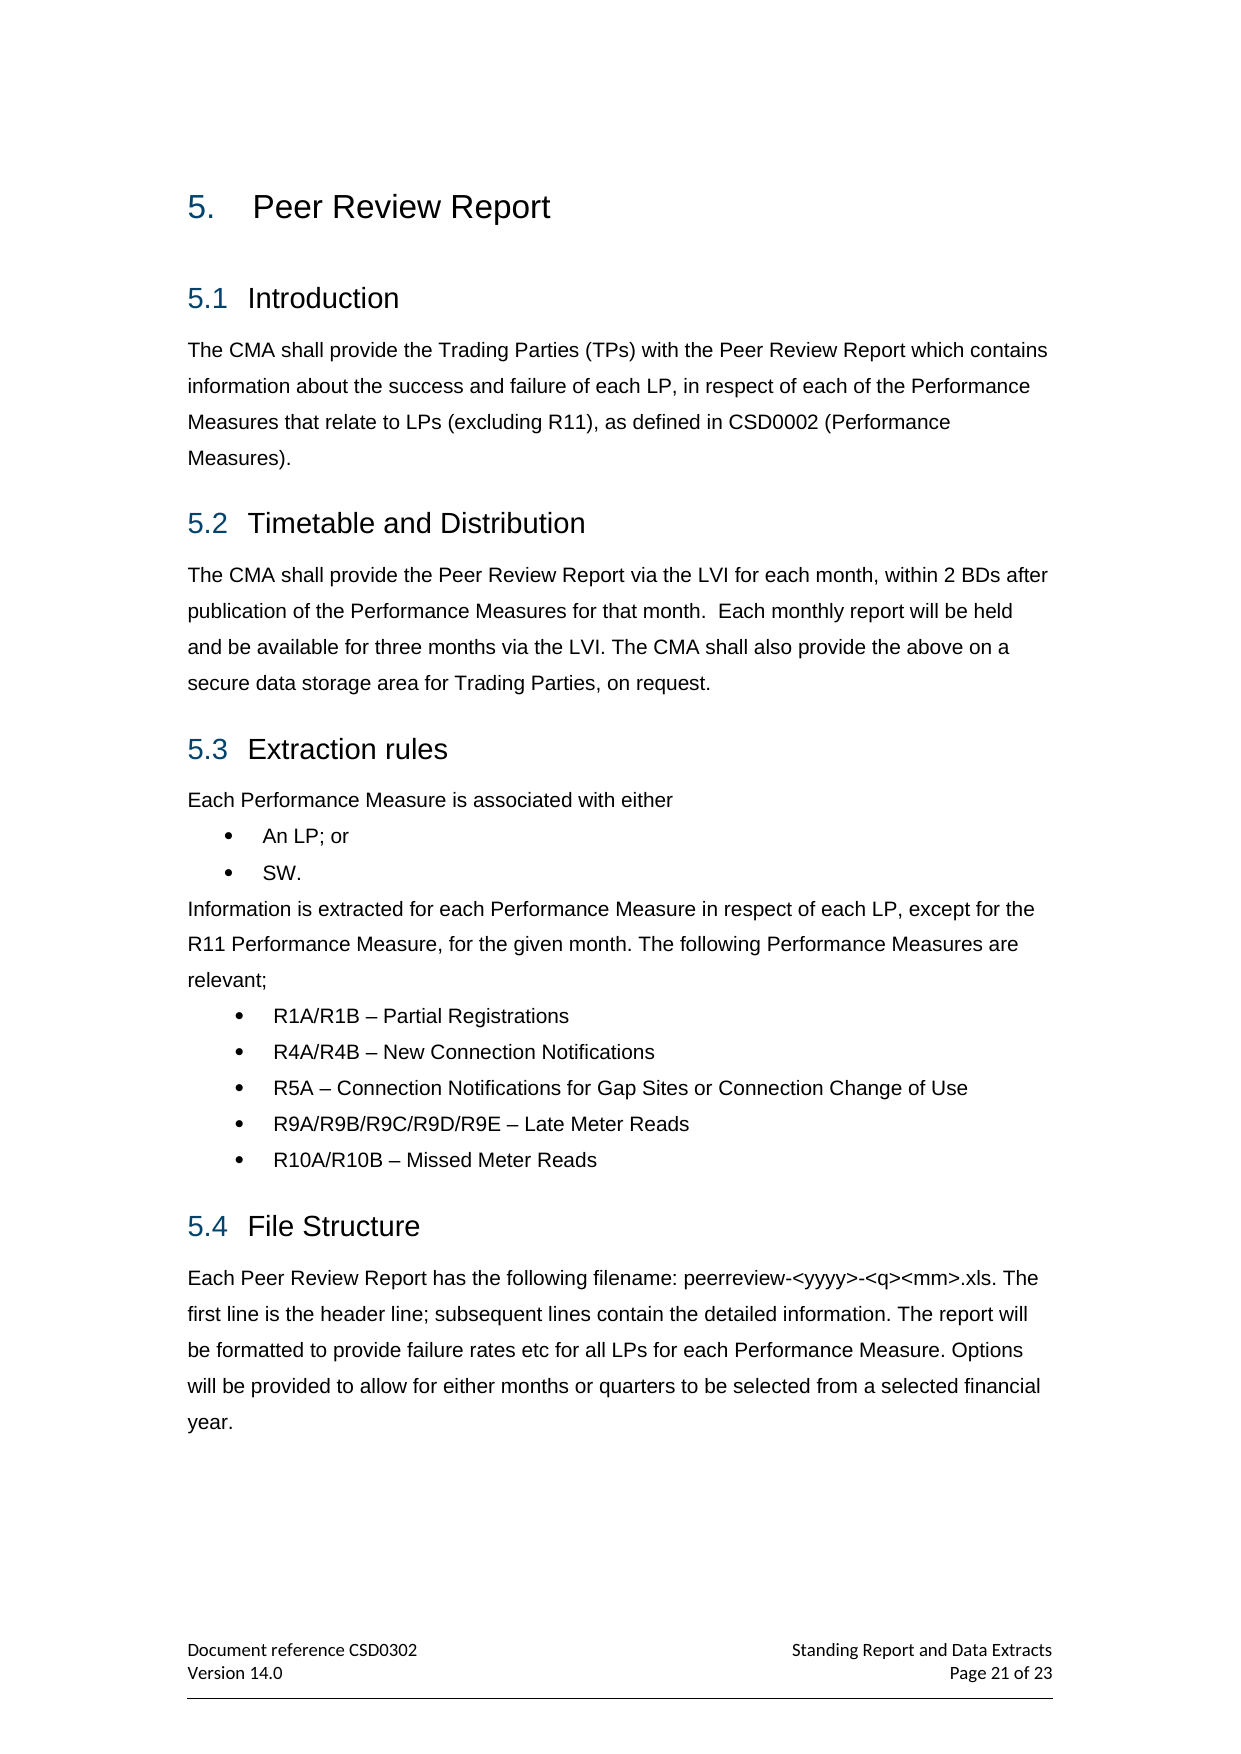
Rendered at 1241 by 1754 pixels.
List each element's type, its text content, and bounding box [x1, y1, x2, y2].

subtitle File Structure [187, 1209, 1053, 1243]
subtitle Timetable and Distribution [187, 506, 1053, 540]
subtitle Peer Review Report [187, 187, 1053, 226]
text Each Performance Measure is associated with either [187, 788, 1053, 812]
list An LP; or [225, 824, 1053, 848]
subtitle Introduction [187, 281, 1053, 315]
subtitle Extraction rules [187, 732, 1053, 765]
list R9A/R9B/R9C/R9D/R9E – Late Meter Reads [236, 1112, 1053, 1136]
list R4A/R4B – New Connection Notifications [236, 1040, 1053, 1064]
text Information is extracted for each Performance Measure in respect of each LP, except for the R11 Performance Measure, for the given month. The following Performance Measures are relevant; [187, 896, 1053, 992]
list R1A/R1B – Partial Registrations [236, 1004, 1053, 1028]
text The shall provide the Peer Review Report via the LVI for each month, within 2 BDs after publication of the Performance Measures for that month. Each monthly report will be held and be available for three months via the LVI. The CMA shall also provide the above on a secure data storage area for Trading Parties, on request. [187, 563, 1053, 695]
list SW. [225, 860, 1053, 884]
text The shall provide the Trading Parties (TPs) with the Peer Review Report which contains information about the success and failure of each LP, in respect of each of the Performance Measures that relate to LPs (excluding R11), as defined in CSD0002 (Performance Measures). [187, 338, 1053, 469]
list R5A – Connection Notifications for Gap Sites or Connection Change of Use [236, 1076, 1053, 1100]
text Each Peer Review Report has the following filename: peerreview-<yyyy>-<q><mm>.xls. The line is the header line; subsequent lines contain the detailed information. The report will be formatted to provide failure rates etc for all LPs for each Performance Measure. Options will be provided to allow for either months or quarters to be selected from a selected financial year. [187, 1266, 1053, 1434]
list R10A/R10B – Missed Meter Reads [236, 1148, 1053, 1172]
